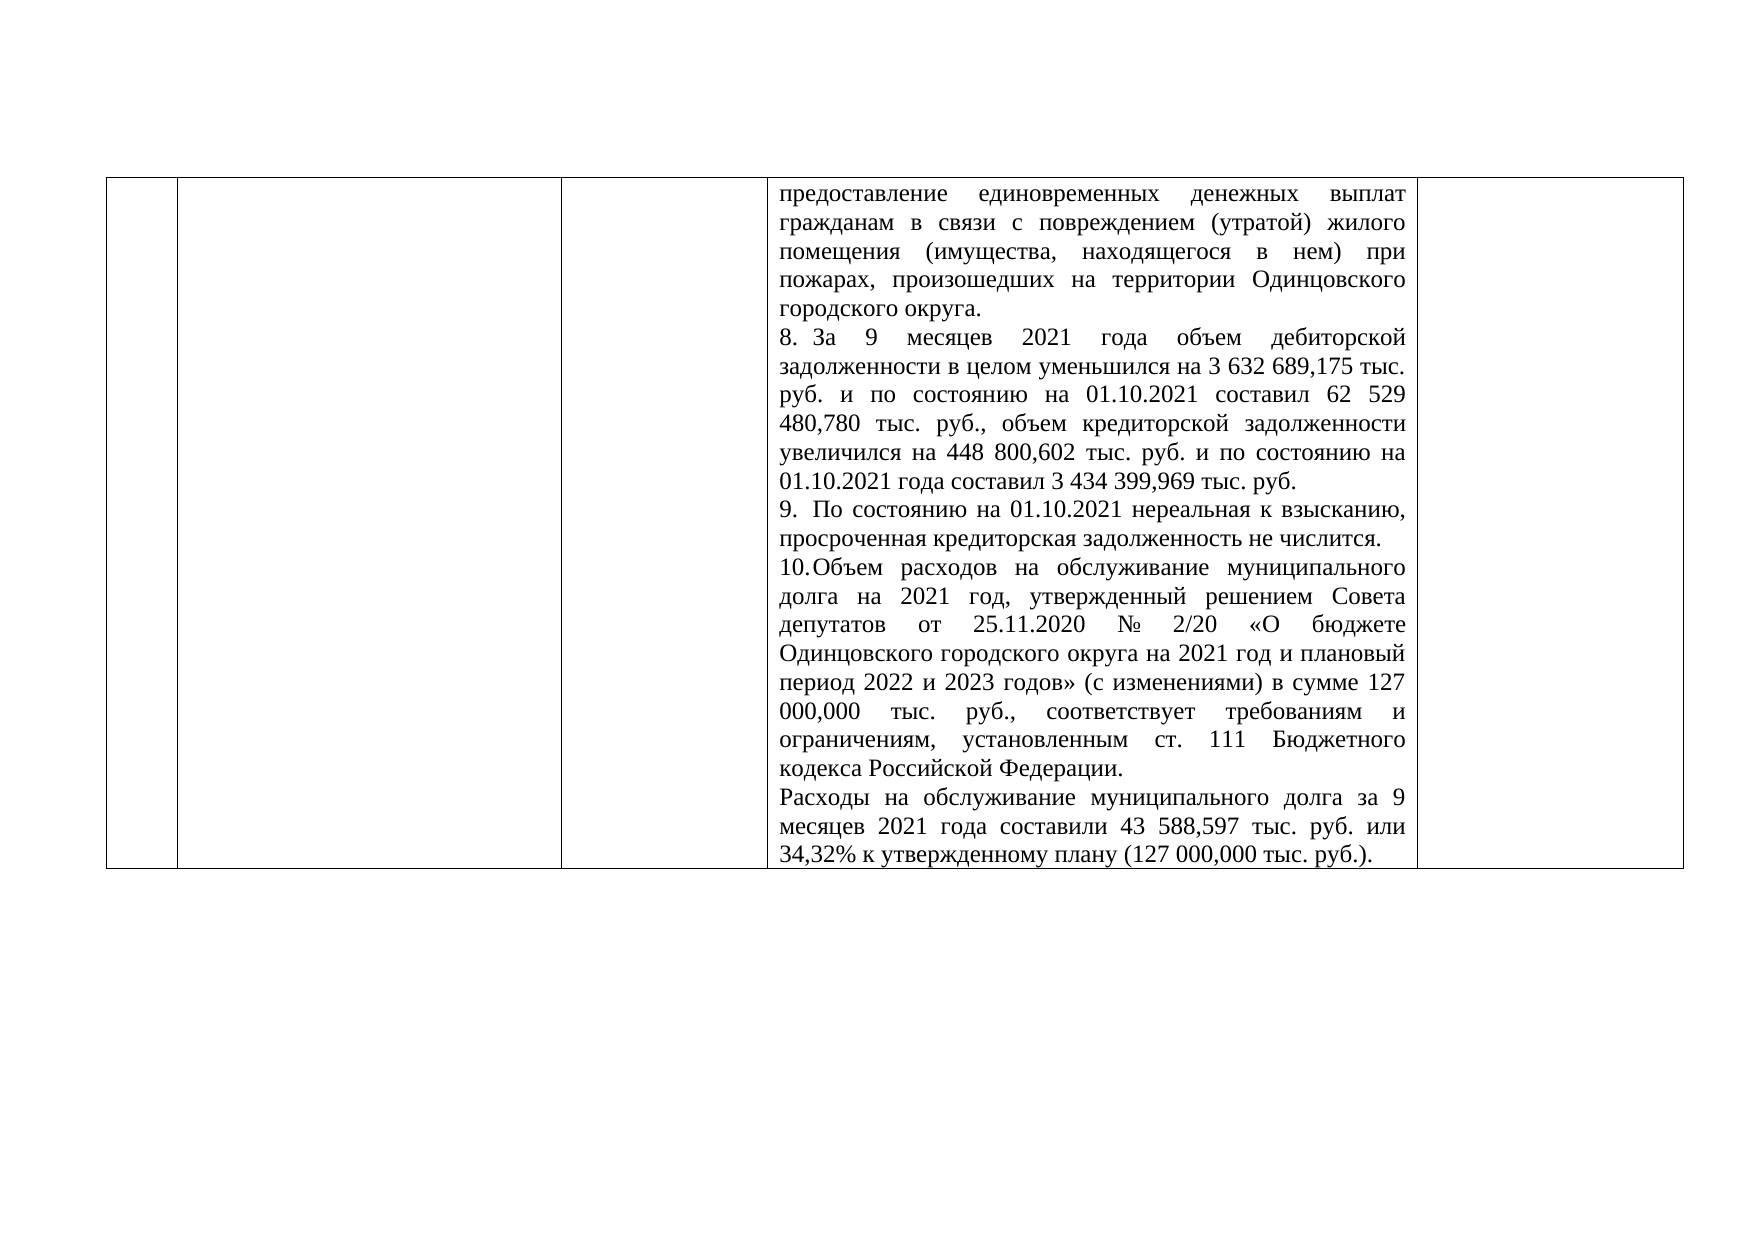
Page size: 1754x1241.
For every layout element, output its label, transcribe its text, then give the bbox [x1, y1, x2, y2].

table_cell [1418, 178, 1683, 868]
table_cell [178, 178, 561, 868]
table_cell 1 [107, 178, 177, 868]
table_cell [562, 178, 767, 868]
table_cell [768, 178, 1417, 868]
